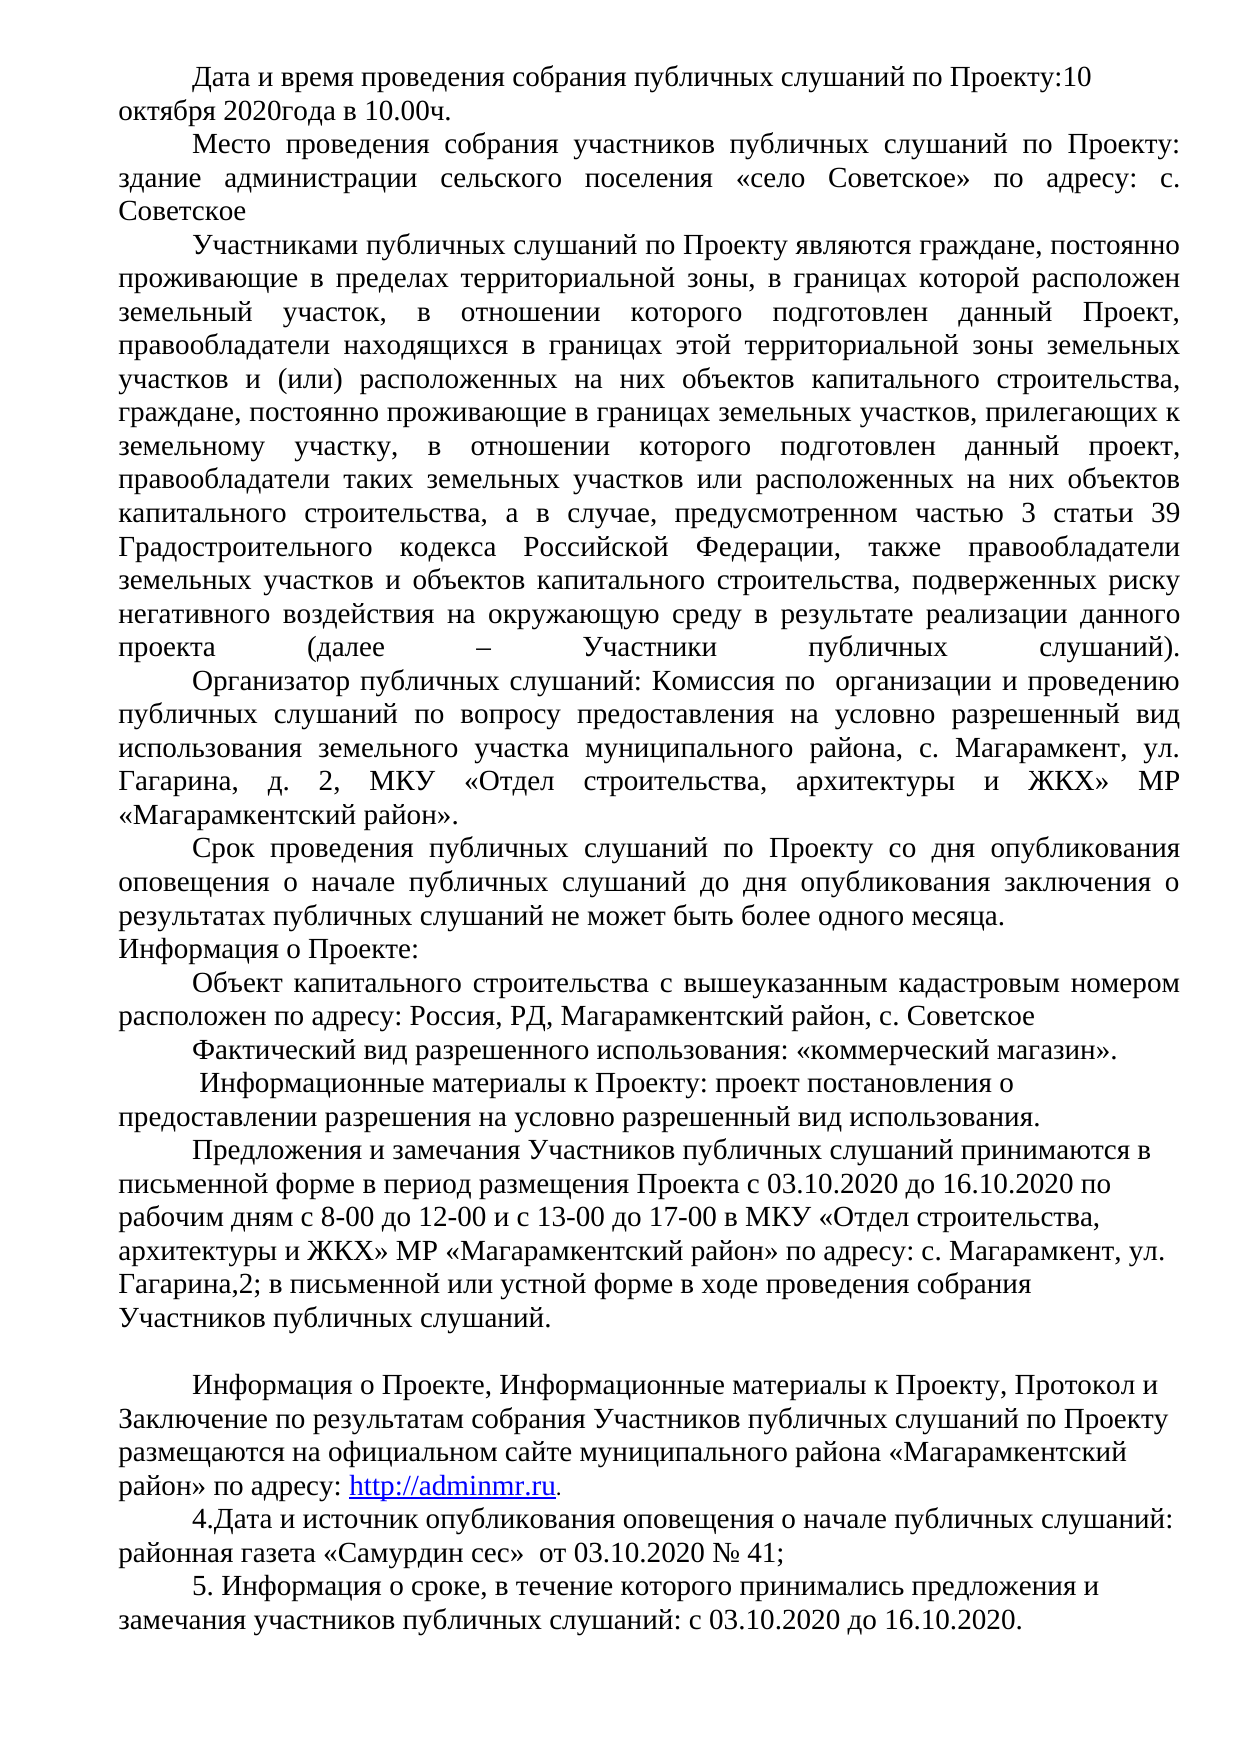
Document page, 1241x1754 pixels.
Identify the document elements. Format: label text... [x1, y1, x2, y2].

text Место проведения собрания участников публичных слушаний по Проекту: здание администрации сельского поселения «село Советское» по адресу: с. Советское [118, 126, 1181, 227]
text Фактический вид разрешенного использования: «коммерческий магазин». Информационные материалы к Проекту: проект постановления о предоставлении разрешения на условно разрешенный вид использования. Предложения и замечания Участников публичных слушаний принимаются в письменной форме в период размещения Проекта с 03.10.2020 до 16.10.2020 по рабочим дням с 8-00 до 12-00 и с 13-00 до 17-00 в МКУ «Отдел строительства, архитектуры и ЖКХ» МР «Магарамкентский район» по адресу: с. Магарамкент, ул. Гагарина,2; в письменной или устной форме в ходе проведения собрания Участников публичных слушаний. [118, 1032, 1181, 1367]
text Объект капитального строительства с вышеуказанным кадастровым номером расположен по адресу: Россия, РД, Магарамкентский район, с. Советское [118, 965, 1181, 1032]
text Дата и время проведения собрания публичных слушаний по Проекту:10 октября 2020года в 10.00ч. [118, 59, 1181, 126]
text Участниками публичных слушаний по Проекту являются граждане, постоянно проживающие в пределах территориальной зоны, в границах которой расположен земельный участок, в отношении которого подготовлен данный Проект, правообладатели находящихся в границах этой территориальной зоны земельных участков и (или) расположенных на них объектов капитального строительства, граждане, постоянно проживающие в границах земельных участков, прилегающих к земельному участку, в отношении которого подготовлен данный проект, правообладатели таких земельных участков или расположенных на них объектов капитального строительства, а в случае, предусмотренном частью 3 статьи 39 Градостроительного кодекса Российской Федерации, также правообладатели земельных участков и объектов капитального строительства, подверженных риску негативного воздействия на окружающую среду в результате реализации данного проекта (далее – Участники публичных слушаний). Организатор публичных слушаний: Комиссия по организации и проведению публичных слушаний по вопросу предоставления на условно разрешенный вид использования земельного участка муниципального района, с. Магарамкент, ул. Гагарина, д. 2, МКУ «Отдел строительства, архитектуры и ЖКХ» МР «Магарамкентский район». [118, 227, 1181, 831]
text Срок проведения публичных слушаний по Проекту со дня опубликования оповещения о начале публичных слушаний до дня опубликования заключения о результатах публичных слушаний не может быть более одного месяца. [118, 831, 1181, 931]
text Информация о Проекте, Информационные материалы к Проекту, Протокол и Заключение по результатам собрания Участников публичных слушаний по Проекту размещаются на официальном сайте муниципального района «Магарамкентский район» по адресу: http://adminmr.ru. 4.Дата и источник опубликования оповещения о начале публичных слушаний: районная газета «Самурдин сес» от 03.10.2020 № 41; [118, 1367, 1181, 1568]
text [118, 1568, 1181, 1636]
text Информация о Проекте: [118, 931, 1181, 965]
